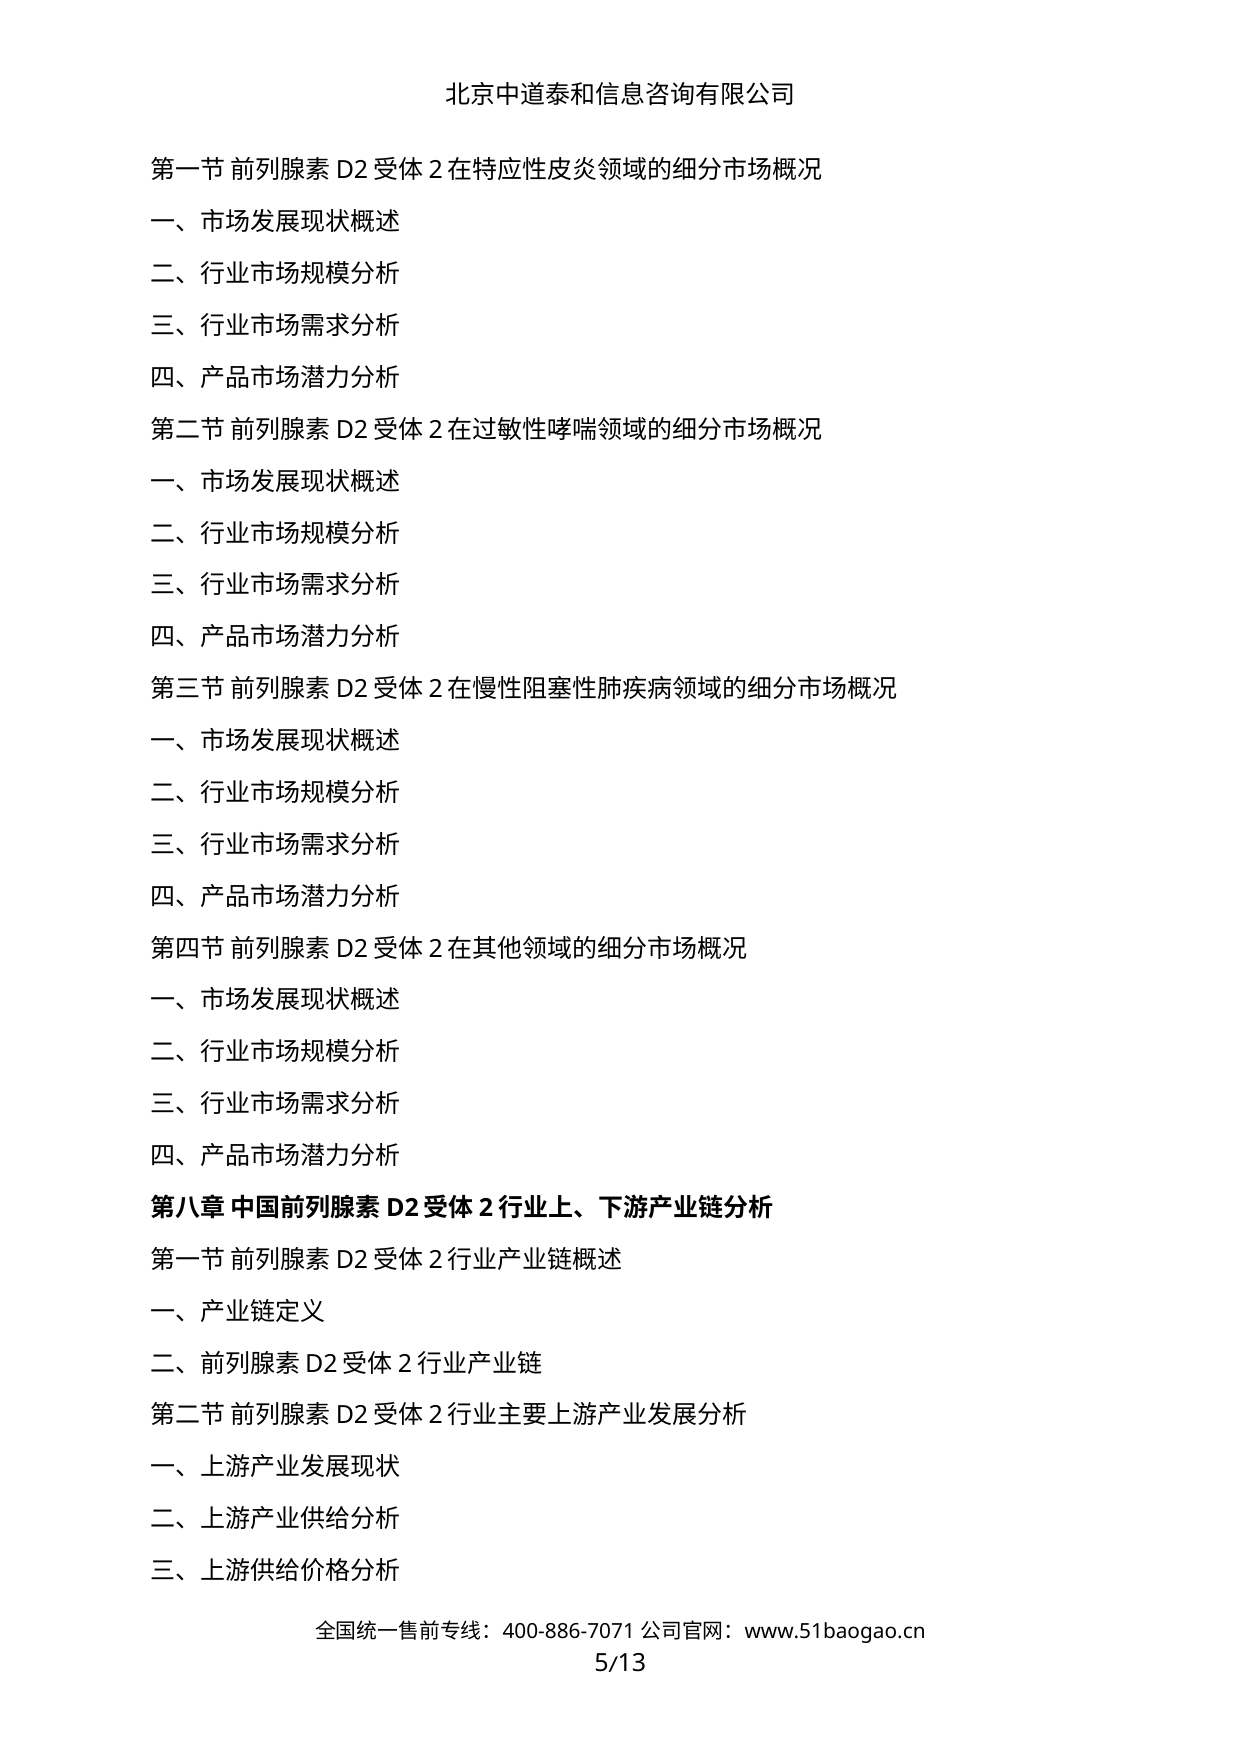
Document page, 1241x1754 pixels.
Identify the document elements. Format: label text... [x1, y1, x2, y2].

text 第一节 前列腺素D2受体2在特应性皮炎领域的细分市场概况 [150, 150, 1090, 186]
text 第三节 前列腺素D2受体2在慢性阻塞性肺疾病领域的细分市场概况 [150, 669, 1090, 705]
text 二、前列腺素D2受体2行业产业链 [150, 1343, 1090, 1379]
text 四、产品市场潜力分析 [150, 1136, 1090, 1172]
text 二、上游产业供给分析 [150, 1499, 1090, 1535]
text 四、产品市场潜力分析 [150, 357, 1090, 394]
text 一、市场发展现状概述 [150, 721, 1090, 757]
text 二、行业市场规模分析 [150, 513, 1090, 549]
text 第四节 前列腺素D2受体2在其他领域的细分市场概况 [150, 928, 1090, 964]
text 一、市场发展现状概述 [150, 461, 1090, 497]
text 三、上游供给价格分析 [150, 1551, 1090, 1587]
text 第八章 中国前列腺素D2受体2行业上、下游产业链分析 [150, 1187, 1090, 1224]
text 三、行业市场需求分析 [150, 306, 1090, 342]
text 二、行业市场规模分析 [150, 254, 1090, 290]
text 二、行业市场规模分析 [150, 1032, 1090, 1068]
text 二、行业市场规模分析 [150, 772, 1090, 809]
text 第一节 前列腺素D2受体2行业产业链概述 [150, 1239, 1090, 1276]
text 四、产品市场潜力分析 [150, 876, 1090, 912]
text 一、市场发展现状概述 [150, 980, 1090, 1016]
text 四、产品市场潜力分析 [150, 617, 1090, 653]
text 三、行业市场需求分析 [150, 1084, 1090, 1120]
text 三、行业市场需求分析 [150, 565, 1090, 601]
text 三、行业市场需求分析 [150, 824, 1090, 861]
text 第二节 前列腺素D2受体2行业主要上游产业发展分析 [150, 1395, 1090, 1431]
text 一、产业链定义 [150, 1291, 1090, 1327]
text 第二节 前列腺素D2受体2在过敏性哮喘领域的细分市场概况 [150, 409, 1090, 446]
text 一、市场发展现状概述 [150, 202, 1090, 238]
text 一、上游产业发展现状 [150, 1447, 1090, 1483]
